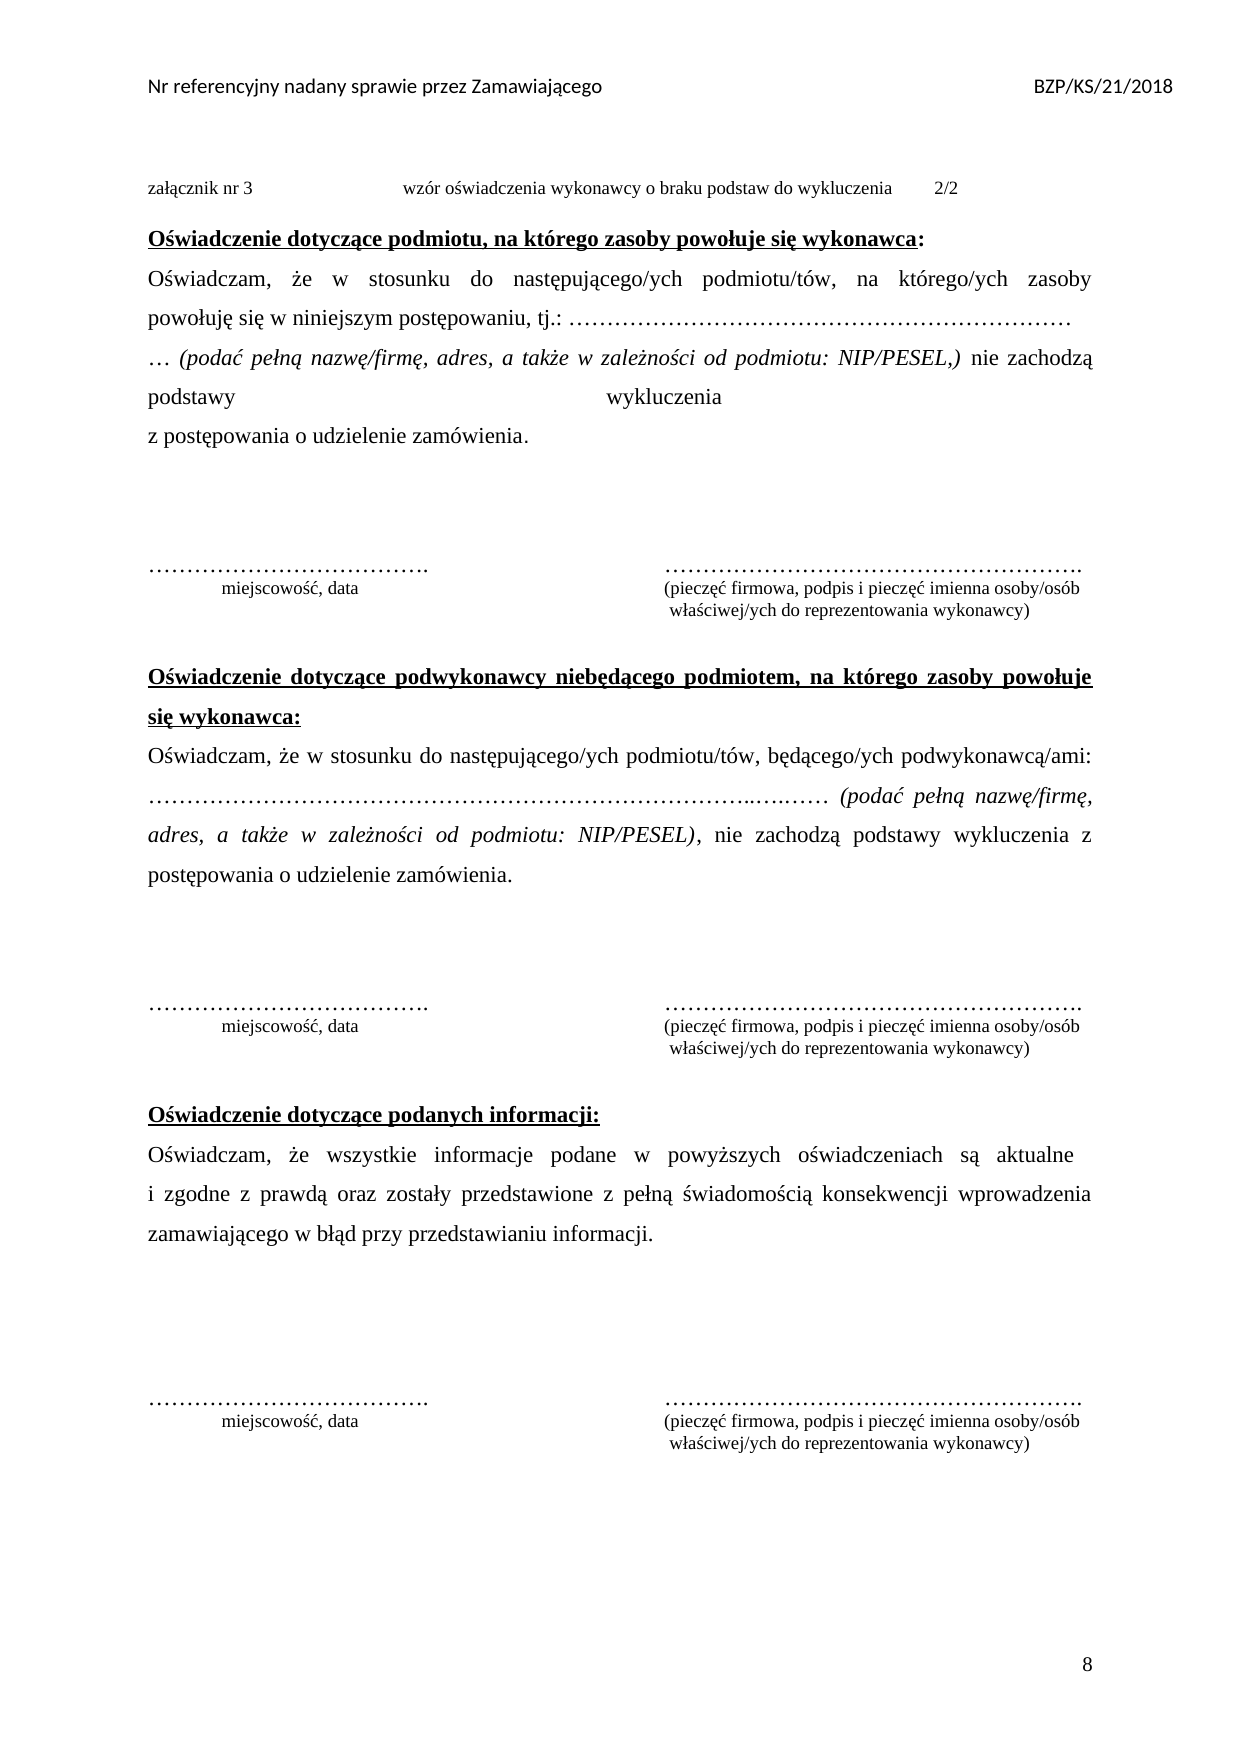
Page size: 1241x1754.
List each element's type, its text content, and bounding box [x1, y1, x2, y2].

text właściwej/ych do reprezentowania wykonawcy) [591, 599, 1093, 620]
text Oświadczam, że wszystkie informacje podane w powyższych oświadczeniach są aktualne i zgodne z prawdą oraz zostały przedstawione z pełną świadomością konsekwencji wprowadzenia zamawiającego w błąd przy przedstawianiu informacji. [148, 1141, 1093, 1246]
text Oświadczenie dotyczące podanych informacji: [148, 1101, 1093, 1128]
text ………………………………. ………………………………………………. [148, 989, 1093, 1015]
text Oświadczam, że w stosunku do następującego/ych podmiotu/tów, na którego/ych zasoby powołuję się w niniejszym postępowaniu, tj.: …………………………………………………………… (podać pełną nazwę/firmę, adres, a także w zależności od podmiotu: NIP/PESEL,) nie zachodzą podstawy wykluczenia z postępowania o udzielenie zamówienia. [148, 265, 1093, 449]
text Oświadczam, że w stosunku do następującego/ych podmiotu/tów, będącego/ych podwykonawcą/ami: ……………………………………………………………………..….…… (podać pełną nazwę/firmę, adres, a także w zależności od podmiotu: NIP/PESEL), nie zachodzą podstawy wykluczenia z postępowania o udzielenie zamówienia. [148, 742, 1093, 887]
text miejscowość, data (pieczęć firmowa, podpis i pieczęć imienna osoby/osób [148, 1015, 1093, 1037]
text Oświadczenie dotyczące podwykonawcy niebędącego podmiotem, na którego zasoby powołuje się wykonawca: [148, 688, 1093, 729]
text miejscowość, data (pieczęć firmowa, podpis i pieczęć imienna osoby/osób [148, 577, 1093, 599]
text załącznik nr 3 wzór oświadczenia wykonawcy o braku podstaw do wykluczenia 2/2 [148, 177, 1093, 199]
text ………………………………. ………………………………………………. [148, 1384, 1093, 1410]
text Oświadczenie dotyczące podwykonawcy niebędącego podmiotem, na którego zasoby powołuje się wykonawca: [148, 663, 1093, 686]
text ………………………………. ………………………………………………. [148, 551, 1093, 577]
text Oświadczenie dotyczące podmiotu, na którego zasoby powołuje się wykonawca: [148, 225, 1093, 252]
text właściwej/ych do reprezentowania wykonawcy) [591, 1037, 1093, 1058]
text miejscowość, data (pieczęć firmowa, podpis i pieczęć imienna osoby/osób [148, 1410, 1093, 1432]
text właściwej/ych do reprezentowania wykonawcy) [591, 1432, 1093, 1453]
